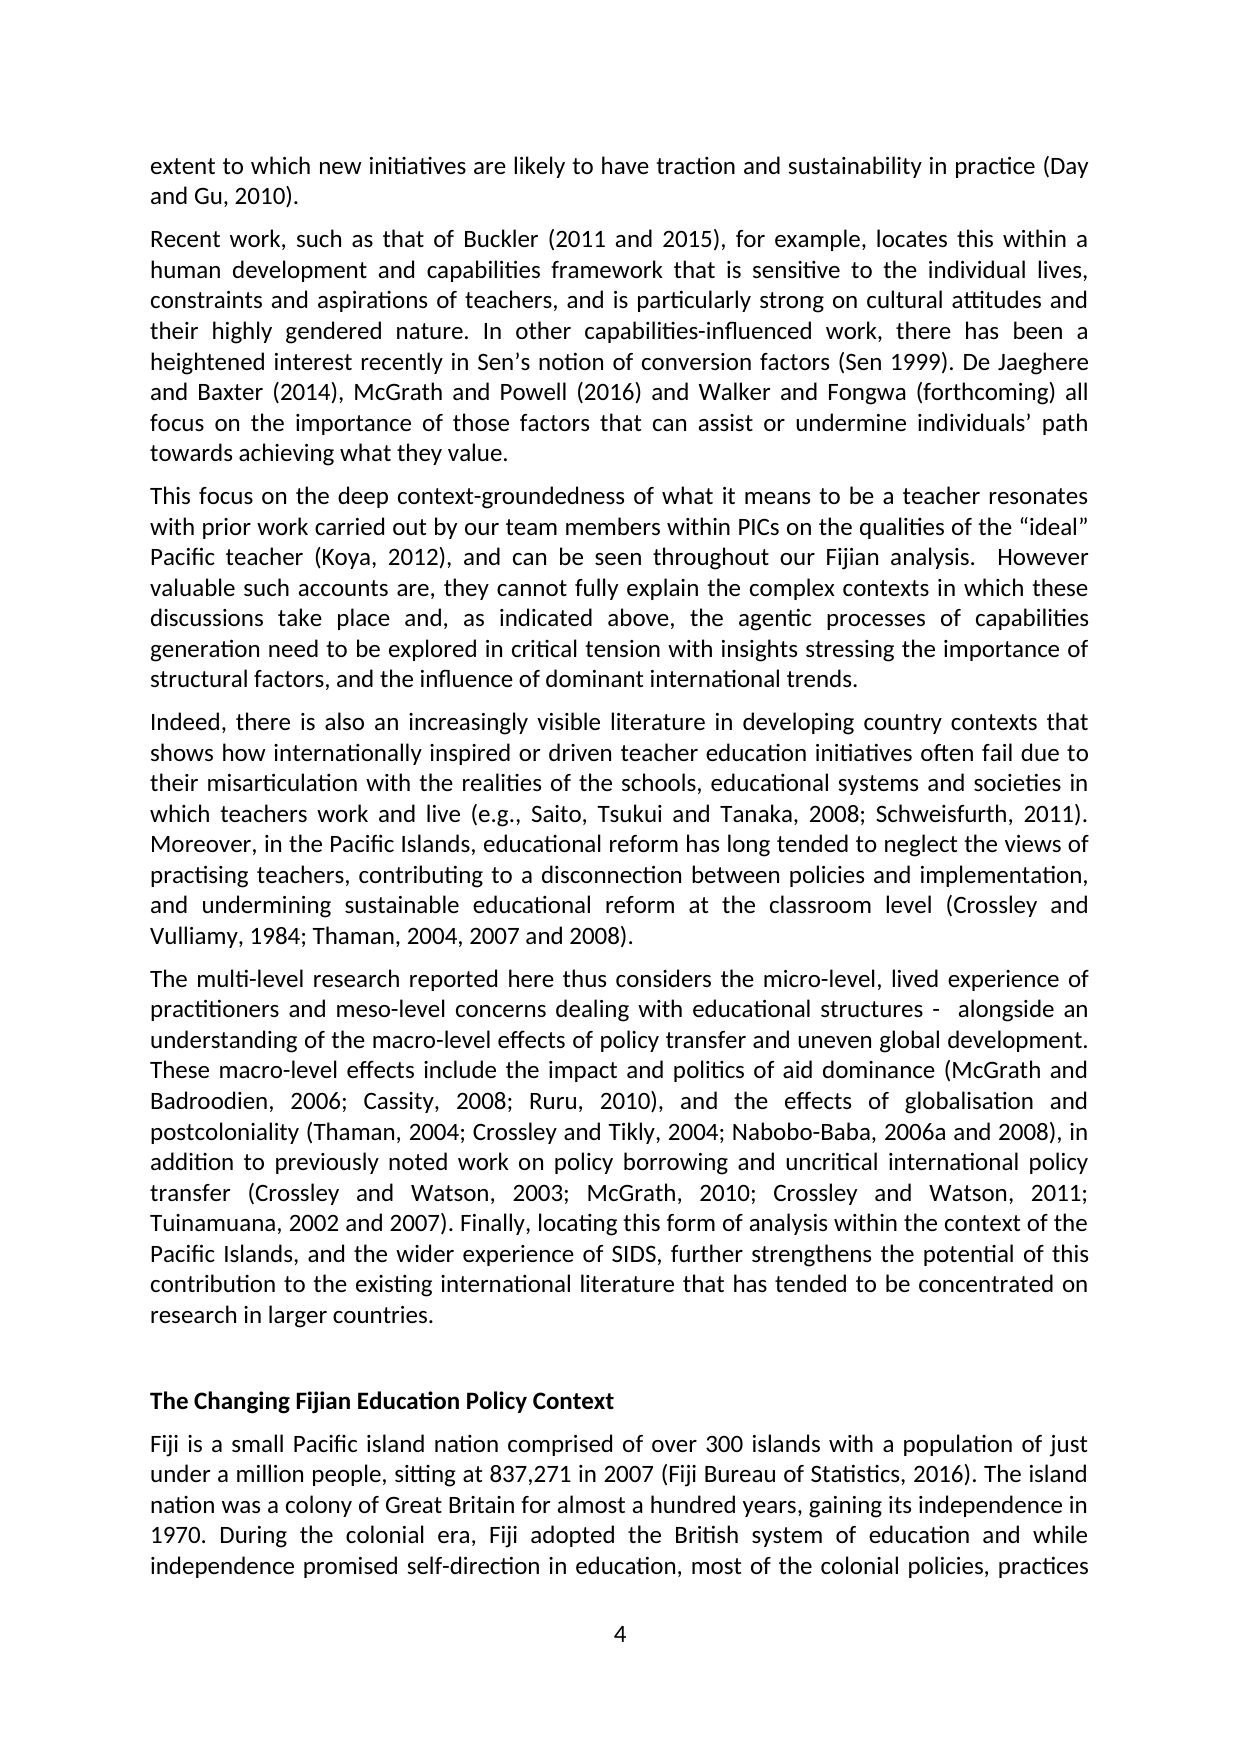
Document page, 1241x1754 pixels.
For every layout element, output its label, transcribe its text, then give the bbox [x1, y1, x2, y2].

text Indeed, there is also an increasingly visible literature in developing country contexts that shows how internationally inspired or driven teacher education initiatives often fail due to their misarticulation with the realities of the schools, educational systems and societies in which teachers work and live (e.g., Saito, Tsukui and Tanaka, 2008; Schweisfurth, 2011). Moreover, in the Pacific Islands, educational reform has long tended to neglect the views of practising teachers, contributing to a disconnection between policies and implementation, and undermining sustainable educational reform at the classroom level (Crossley and Vulliamy, 1984; Thaman, 2004, 2007 and 2008). [150, 706, 1090, 951]
text This focus on the deep context-groundedness of what it means to be a teacher resonates with prior work carried out by our team members within PICs on the qualities of the “ideal” Pacific teacher (Koya, 2012), and can be seen throughout our Fijian analysis. However valuable such accounts are, they cannot fully explain the complex contexts in which these discussions take place and, as indicated above, the agentic processes of capabilities generation need to be explored in critical tension with insights stressing the importance of structural factors, and the influence of dominant international trends. [150, 480, 1090, 694]
text The Changing Fijian Education Policy Context [150, 1385, 1090, 1415]
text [150, 1428, 1090, 1580]
text Recent work, such as that of Buckler (2011 and 2015), for example, locates this within a human development and capabilities framework that is sensitive to the individual lives, constraints and aspirations of teachers, and is particularly strong on cultural attitudes and their highly gendered nature. In other capabilities-influenced work, there has been a heightened interest recently in Sen’s notion of conversion factors (Sen 1999). De Jaeghere and Baxter (2014), McGrath and Powell (2016) and Walker and Fongwa (forthcoming) all focus on the importance of those factors that can assist or undermine individuals’ path towards achieving what they value. [150, 223, 1090, 468]
text The multi-level research reported here thus considers the micro-level, lived experience of practitioners and meso-level concerns dealing with educational structures - alongside an understanding of the macro-level effects of policy transfer and uneven global development. These macro-level effects include the impact and politics of aid dominance (McGrath and Badroodien, 2006; Cassity, 2008; Ruru, 2010), and the effects of globalisation and postcoloniality (Thaman, 2004; Crossley and Tikly, 2004; Nabobo-Baba, 2006a and 2008), in addition to previously noted work on policy borrowing and uncritical international policy transfer (Crossley and Watson, 2003; McGrath, 2010; Crossley and Watson, 2011; Tuinamuana, 2002 and 2007). Finally, locating this form of analysis within the context of the Pacific Islands, and the wider experience of SIDS, further strengthens the potential of this contribution to the existing international literature that has tended to be concentrated on research in larger countries. [150, 963, 1090, 1329]
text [150, 150, 1090, 211]
